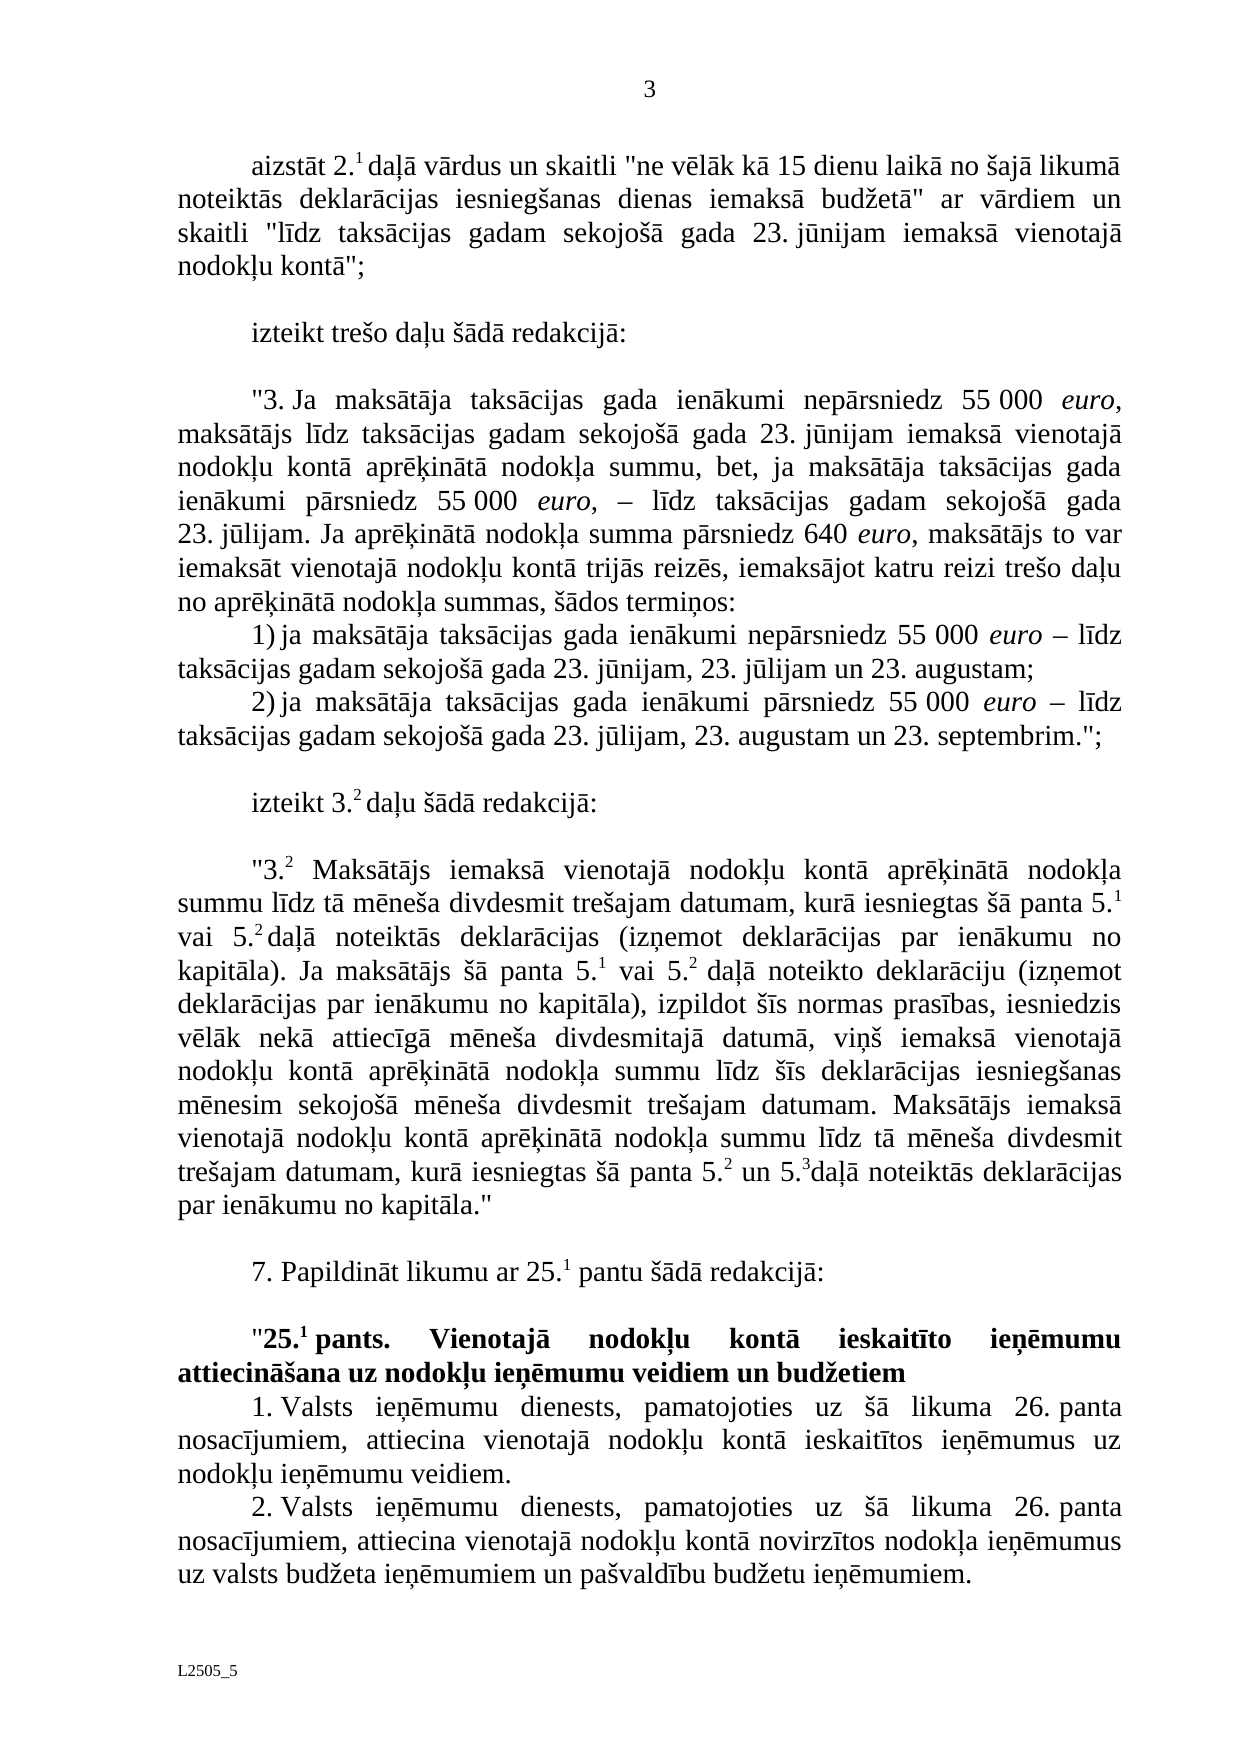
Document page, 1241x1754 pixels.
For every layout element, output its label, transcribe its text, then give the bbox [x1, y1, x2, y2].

list aizstāt 2.1 daļā vārdus un skaitli "ne vēlāk kā 15 dienu laikā no šajā likumā noteiktās deklarācijas iesniegšanas dienas iemaksā budžetā" ar vārdiem un skaitli "līdz taksācijas gadam sekojošā gada 23. jūnijam iemaksā vienotajā nodokļu kontā"; [177, 148, 1122, 282]
list Papildināt likumu ar 25.1 pantu šādā redakcijā: [177, 1254, 1122, 1288]
list ja maksātāja taksācijas gada ienākumi nepārsniedz 55 000 euro – līdz taksācijas gadam sekojošā gada 23. jūnijam, 23. jūlijam un 23. augustam; [177, 617, 1122, 684]
list "3. Ja maksātāja taksācijas gada ienākumi nepārsniedz 55 000 euro, maksātājs līdz taksācijas gadam sekojošā gada 23. jūnijam iemaksā vienotajā nodokļu kontā aprēķinātā nodokļa summu, bet, ja maksātāja taksācijas gada ienākumi pārsniedz 55 000 euro, – līdz taksācijas gadam sekojošā gada 23. jūlijam. Ja aprēķinātā nodokļa summa pārsniedz 640 euro, maksātājs to var iemaksāt vienotajā nodokļu kontā trijās reizēs, iemaksājot katru reizi trešo daļu no aprēķinātā nodokļa summas, šādos termiņos: [177, 382, 1122, 617]
list ja maksātāja taksācijas gada ienākumi pārsniedz 55 000 euro – līdz taksācijas gadam sekojošā gada 23. jūlijam, 23. augustam un 23. septembrim."; [177, 684, 1122, 751]
list 1. Valsts ieņēmumu dienests, pamatojoties uz šā likuma 26. panta nosacījumiem, attiecina vienotajā nodokļu kontā ieskaitītos ieņēmumus uz nodokļu ieņēmumu veidiem. [177, 1389, 1122, 1489]
list 2. Valsts ieņēmumu dienests, pamatojoties uz šā likuma 26. panta nosacījumiem, attiecina vienotajā nodokļu kontā novirzītos nodokļa ieņēmumus uz valsts budžeta ieņēmumiem un pašvaldību budžetu ieņēmumiem. [177, 1489, 1122, 1590]
list izteikt 3.2 daļu šādā redakcijā: [177, 785, 1122, 818]
list "25.1 pants. Vienotajā nodokļu kontā ieskaitīto ieņēmumu attiecināšana uz nodokļu ieņēmumu veidiem un budžetiem [177, 1322, 1122, 1389]
list "3.2 Maksātājs iemaksā vienotajā nodokļu kontā aprēķinātā nodokļa summu līdz tā mēneša divdesmit trešajam datumam, kurā iesniegtas šā panta 5.1 vai 5.2 daļā noteiktās deklarācijas (izņemot deklarācijas par ienākumu no kapitāla). Ja maksātājs šā panta 5.1 vai 5.2 daļā noteikto deklarāciju (izņemot deklarācijas par ienākumu no kapitāla), izpildot šīs normas prasības, iesniedzis vēlāk nekā attiecīgā mēneša divdesmitajā datumā, viņš iemaksā vienotajā nodokļu kontā aprēķinātā nodokļa summu līdz šīs deklarācijas iesniegšanas mēnesim sekojošā mēneša divdesmit trešajam datumam. Maksātājs iemaksā vienotajā nodokļu kontā aprēķinātā nodokļa summu līdz tā mēneša divdesmit trešajam datumam, kurā iesniegtas šā panta 5.2 un 5.3daļā noteiktās deklarācijas par ienākumu no kapitāla." [177, 852, 1122, 1221]
list izteikt trešo daļu šādā redakcijā: [177, 315, 1122, 349]
